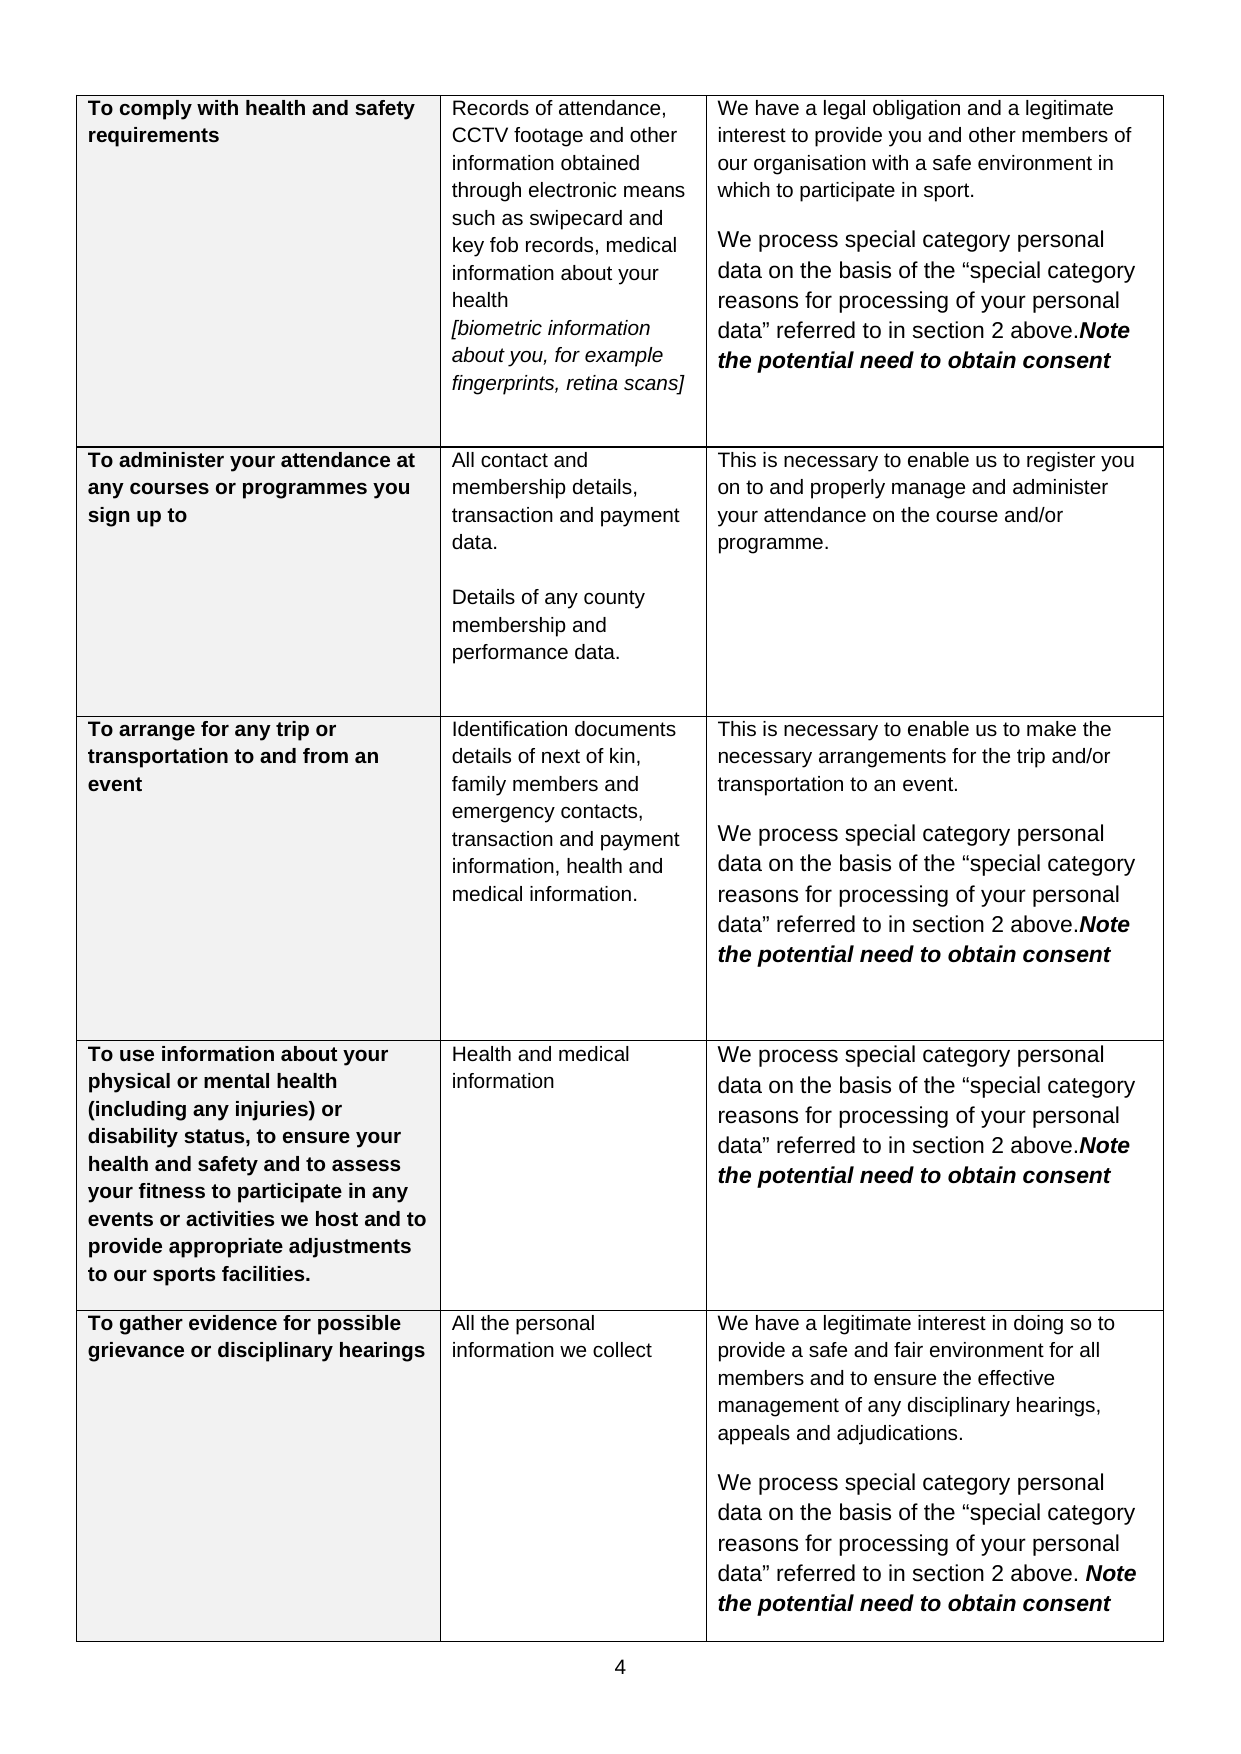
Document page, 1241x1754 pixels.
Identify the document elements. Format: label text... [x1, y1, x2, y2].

table_cell Identification documents details of next of kin, family members and emergency contacts, transaction and payment information, health and medical information. [441, 717, 706, 1040]
table_cell To administer your attendance at any courses or programmes you sign up to [77, 448, 440, 716]
table_cell We have a legal obligation and a legitimate interest to provide you and other members of our organisation with a safe environment in which to participate in sport. We process special category personal data on the basis of the “special category reasons for processing of your personal data” referred to in section 2 above.Note the potential need to obtain consent [707, 96, 1163, 446]
table_cell To use information about your physical or mental health (including any injuries) or disability status, to ensure your health and safety and to assess your fitness to participate in any events or activities we host and to provide appropriate adjustments to our sports facilities. [77, 1041, 440, 1310]
table_cell To arrange for any trip or transportation to and from an event [77, 717, 440, 1040]
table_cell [77, 1311, 440, 1641]
table_cell This is necessary to enable us to register you on to and properly manage and administer your attendance on the course and/or programme. [707, 448, 1163, 716]
table_cell This is necessary to enable us to make the necessary arrangements for the trip and/or transportation to an event. We process special category personal data on the basis of the “special category reasons for processing of your personal data” referred to in section 2 above.Note the potential need to obtain consent [707, 717, 1163, 1040]
table_cell We process special category personal data on the basis of the “special category reasons for processing of your personal data” referred to in section 2 above.Note the potential need to obtain consent [707, 1041, 1163, 1310]
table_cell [707, 1311, 1163, 1641]
table_cell Records of attendance, CCTV footage and other information obtained through electronic means such as swipecard and key fob records, medical information about your health [biometric information about you, for example fingerprints, retina scans] [441, 96, 706, 446]
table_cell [441, 1311, 706, 1641]
table_cell Health and medical information [441, 1041, 706, 1310]
table_cell All contact and membership details, transaction and payment data. Details of any county membership and performance data. [441, 448, 706, 716]
table_cell To comply with health and safety requirements [77, 96, 440, 446]
